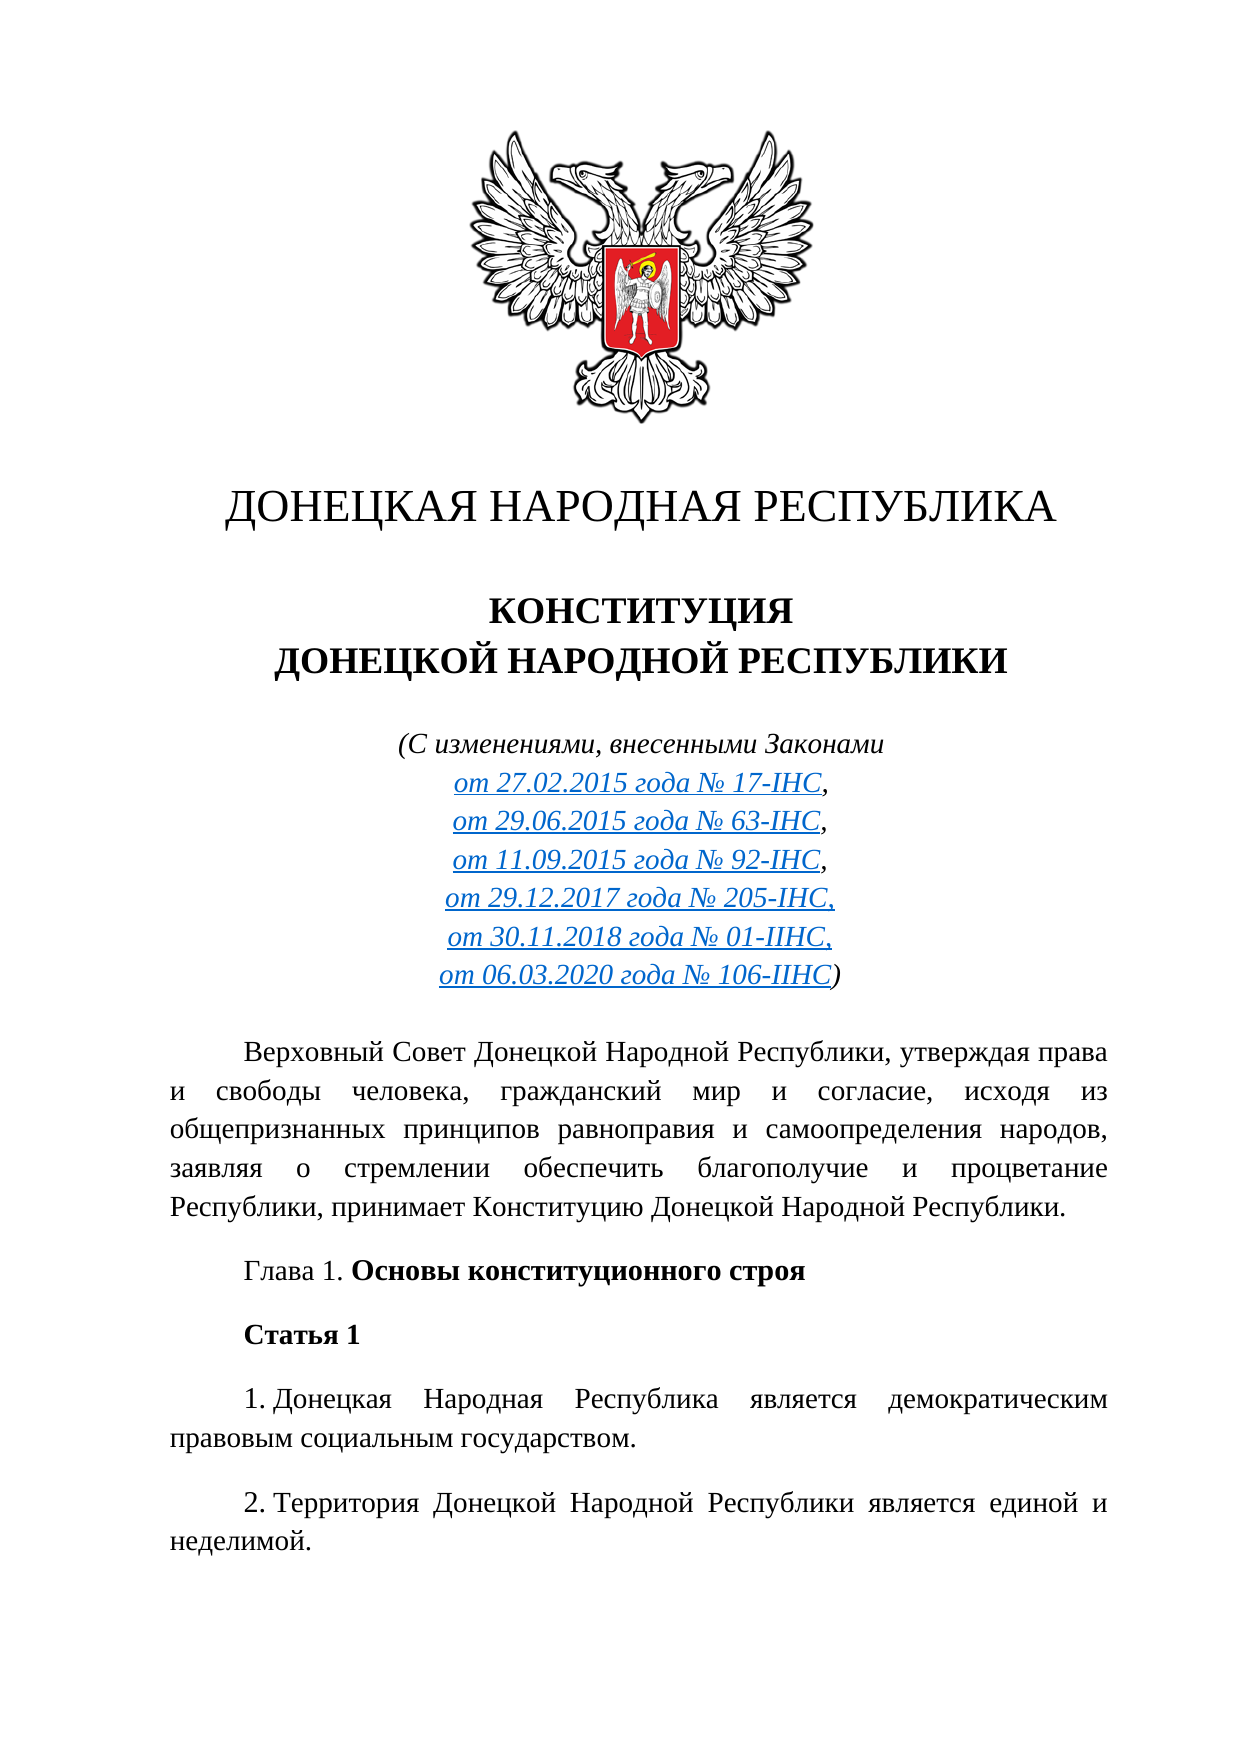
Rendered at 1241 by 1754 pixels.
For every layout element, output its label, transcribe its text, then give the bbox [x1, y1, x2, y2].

list Территория Донецкой Народной Республики является единой и неделимой. [169, 1484, 1108, 1557]
text от 27.02.2015 года № 17-ІНС, [174, 765, 1108, 798]
text Верховный Совет Донецкой Народной Республики, утверждая права и свободы человека, гражданский мир и согласие, исходя из общепризнанных принципов равноправия и самоопределения народов, заявляя о стремлении обеспечить благополучие и процветание Республики, принимает Конституцию Донецкой Народной Республики. [169, 1034, 1108, 1222]
text ДОНЕЦКОЙ НАРОДНОЙ РЕСПУБЛИКИ [174, 638, 1108, 681]
list Донецкая Народная Республика является демократическим правовым социальным государством. [169, 1381, 1108, 1454]
text от 11.09.2015 года № 92-ІНС, [174, 842, 1108, 875]
text Глава 1. Основы конституционного строя [169, 1252, 1108, 1287]
picture [468, 130, 814, 424]
text (С изменениями, внесенными Законами [174, 726, 1108, 760]
text от 29.06.2015 года № 63-ІНС, [174, 803, 1108, 837]
text КОНСТИТУЦИЯ [174, 588, 1108, 632]
text Статья 1 [169, 1317, 1108, 1351]
text от 30.11.2018 года № 01-IIНС, [174, 919, 1108, 952]
text от 06.03.2020 года № 106-IIНС) [174, 957, 1108, 991]
text ДОНЕЦКАЯ НАРОДНАЯ РЕСПУБЛИКА [174, 478, 1109, 531]
text от 29.12.2017 года № 205-IНС, [174, 880, 1108, 914]
